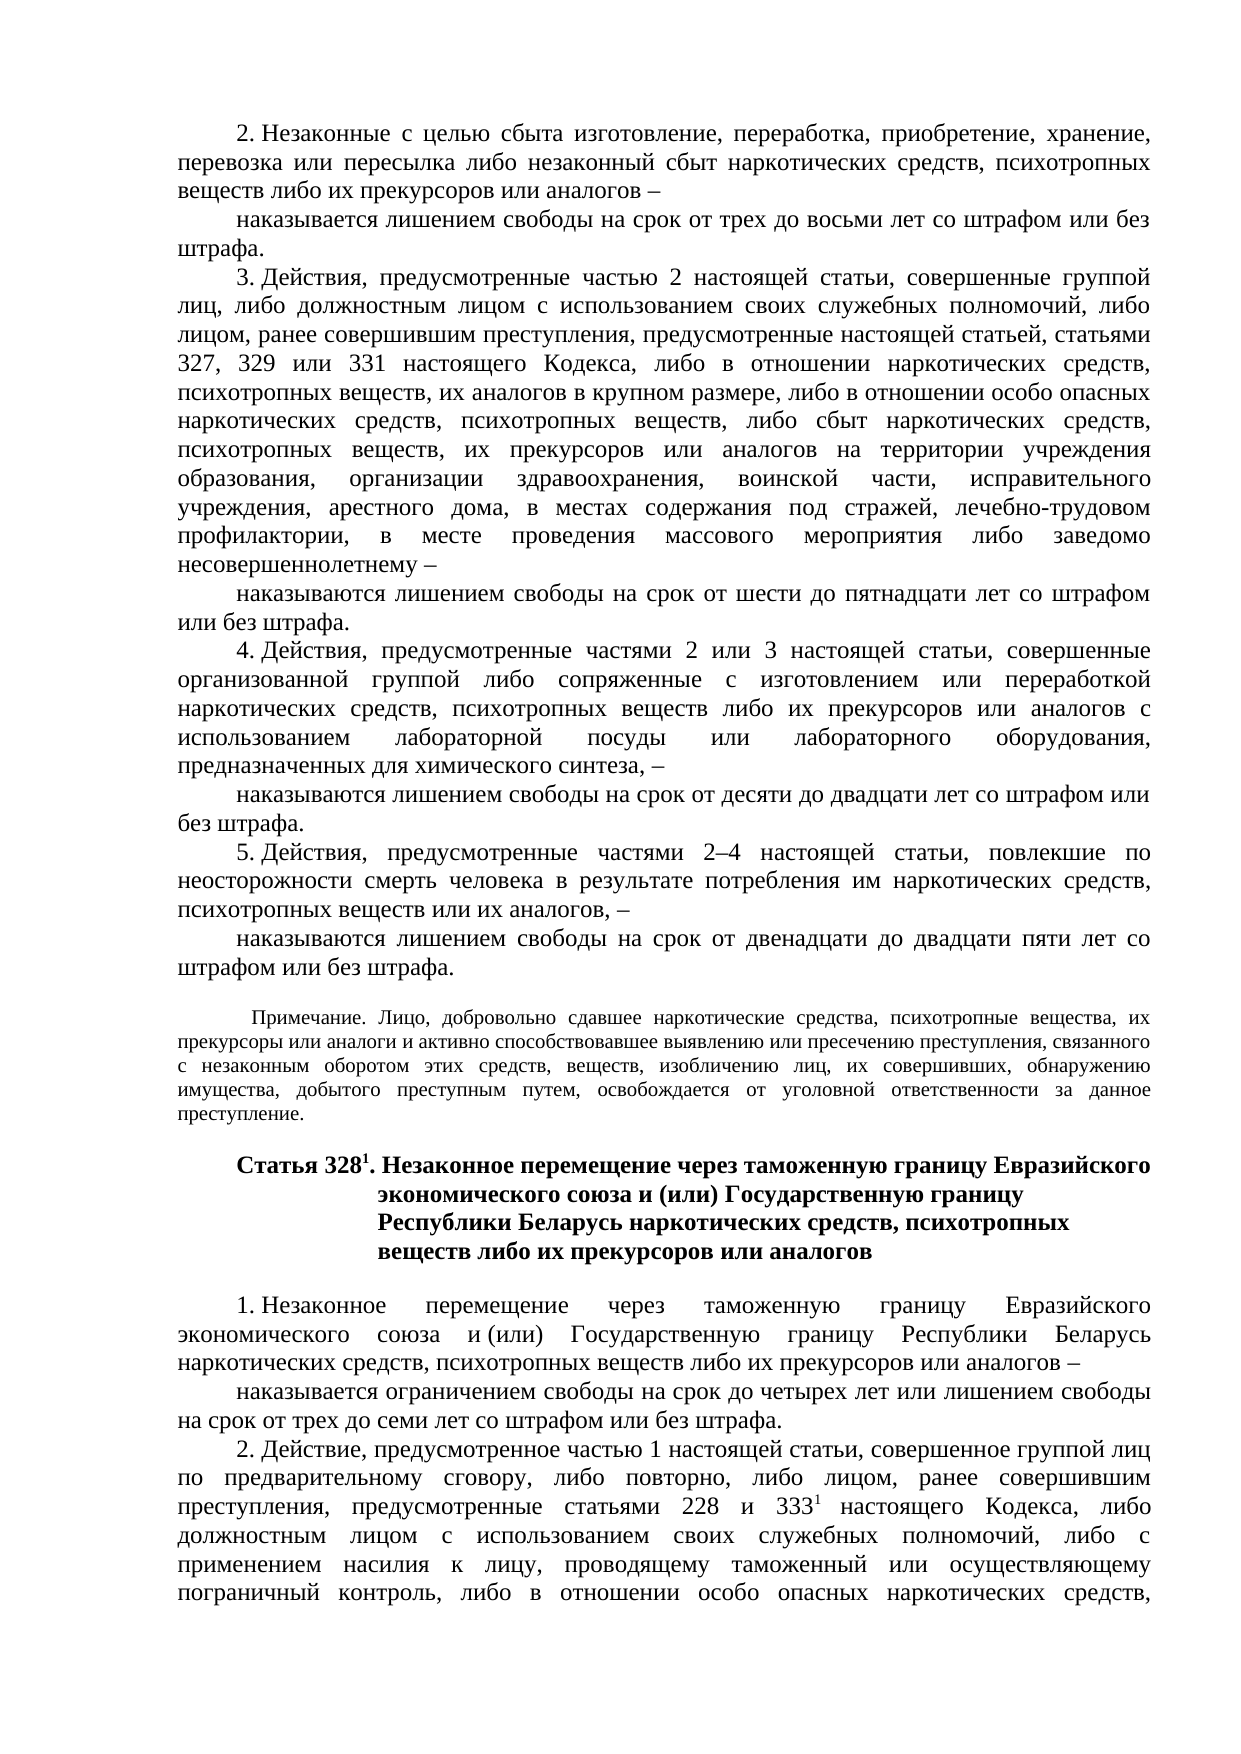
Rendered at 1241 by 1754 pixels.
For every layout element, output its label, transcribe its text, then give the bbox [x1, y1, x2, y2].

text 5. Действия, предусмотренные частями 2–4 настоящей статьи, повлекшие по неосторожности смерть человека в результате потребления им наркотических средств, психотропных веществ или их аналогов, – [177, 837, 1152, 923]
text наказываются лишением свободы на срок от двенадцати до двадцати пяти лет со штрафом или без штрафа. [177, 923, 1152, 981]
text 2. Незаконные с целью сбыта изготовление, переработка, приобретение, хранение, перевозка или пересылка либо незаконный сбыт наркотических средств, психотропных веществ либо их прекурсоров или аналогов – [177, 118, 1152, 204]
text наказывается ограничением свободы на срок до четырех лет или лишением свободы на срок от трех до семи лет со штрафом или без штрафа. [177, 1376, 1152, 1434]
text 3. Действия, предусмотренные частью 2 настоящей статьи, совершенные группой лиц, либо должностным лицом с использованием своих служебных полномочий, либо лицом, ранее совершившим преступления, предусмотренные настоящей статьей, статьями 327, 329 или 331 настоящего Кодекса, либо в отношении наркотических средств, психотропных веществ, их аналогов в крупном размере, либо в отношении особо опасных наркотических средств, психотропных веществ, либо сбыт наркотических средств, психотропных веществ, их прекурсоров или аналогов на территории учреждения образования, организации здравоохранения, воинской части, исправительного учреждения, арестного дома, в местах содержания под стражей, лечебно-трудовом профилактории, в месте проведения массового мероприятия либо заведомо несовершеннолетнему – [177, 262, 1152, 578]
text 1. Незаконное перемещение через таможенную границу Евразийского экономического союза и (или) Государственную границу Республики Беларусь наркотических средств, психотропных веществ либо их прекурсоров или аналогов – [177, 1290, 1152, 1376]
text наказываются лишением свободы на срок от шести до пятнадцати лет со штрафом или без штрафа. [177, 578, 1152, 636]
text Примечание. Лицо, добровольно сдавшее наркотические средства, психотропные вещества, их прекурсоры или аналоги и активно способствовавшее выявлению или пресечению преступления, связанного с незаконным оборотом этих средств, веществ, изобличению лиц, их совершивших, обнаружению имущества, добытого преступным путем, освобождается от уголовной ответственности за данное преступление. [177, 1005, 1152, 1125]
text наказывается лишением свободы на срок от трех до восьми лет со штрафом или без штрафа. [177, 204, 1152, 262]
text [177, 1434, 1152, 1606]
text Статья 3281. Незаконное перемещение через таможенную границу Евразийского экономического союза и (или) Государственную границу Республики Беларусь наркотических средств, психотропных веществ либо их прекурсоров или аналогов [236, 1150, 1152, 1265]
text 4. Действия, предусмотренные частями 2 или 3 настоящей статьи, совершенные организованной группой либо сопряженные с изготовлением или переработкой наркотических средств, психотропных веществ либо их прекурсоров или аналогов с использованием лабораторной посуды или лабораторного оборудования, предназначенных для химического синтеза, – [177, 636, 1152, 779]
text наказываются лишением свободы на срок от десяти до двадцати лет со штрафом или без штрафа. [177, 779, 1152, 837]
